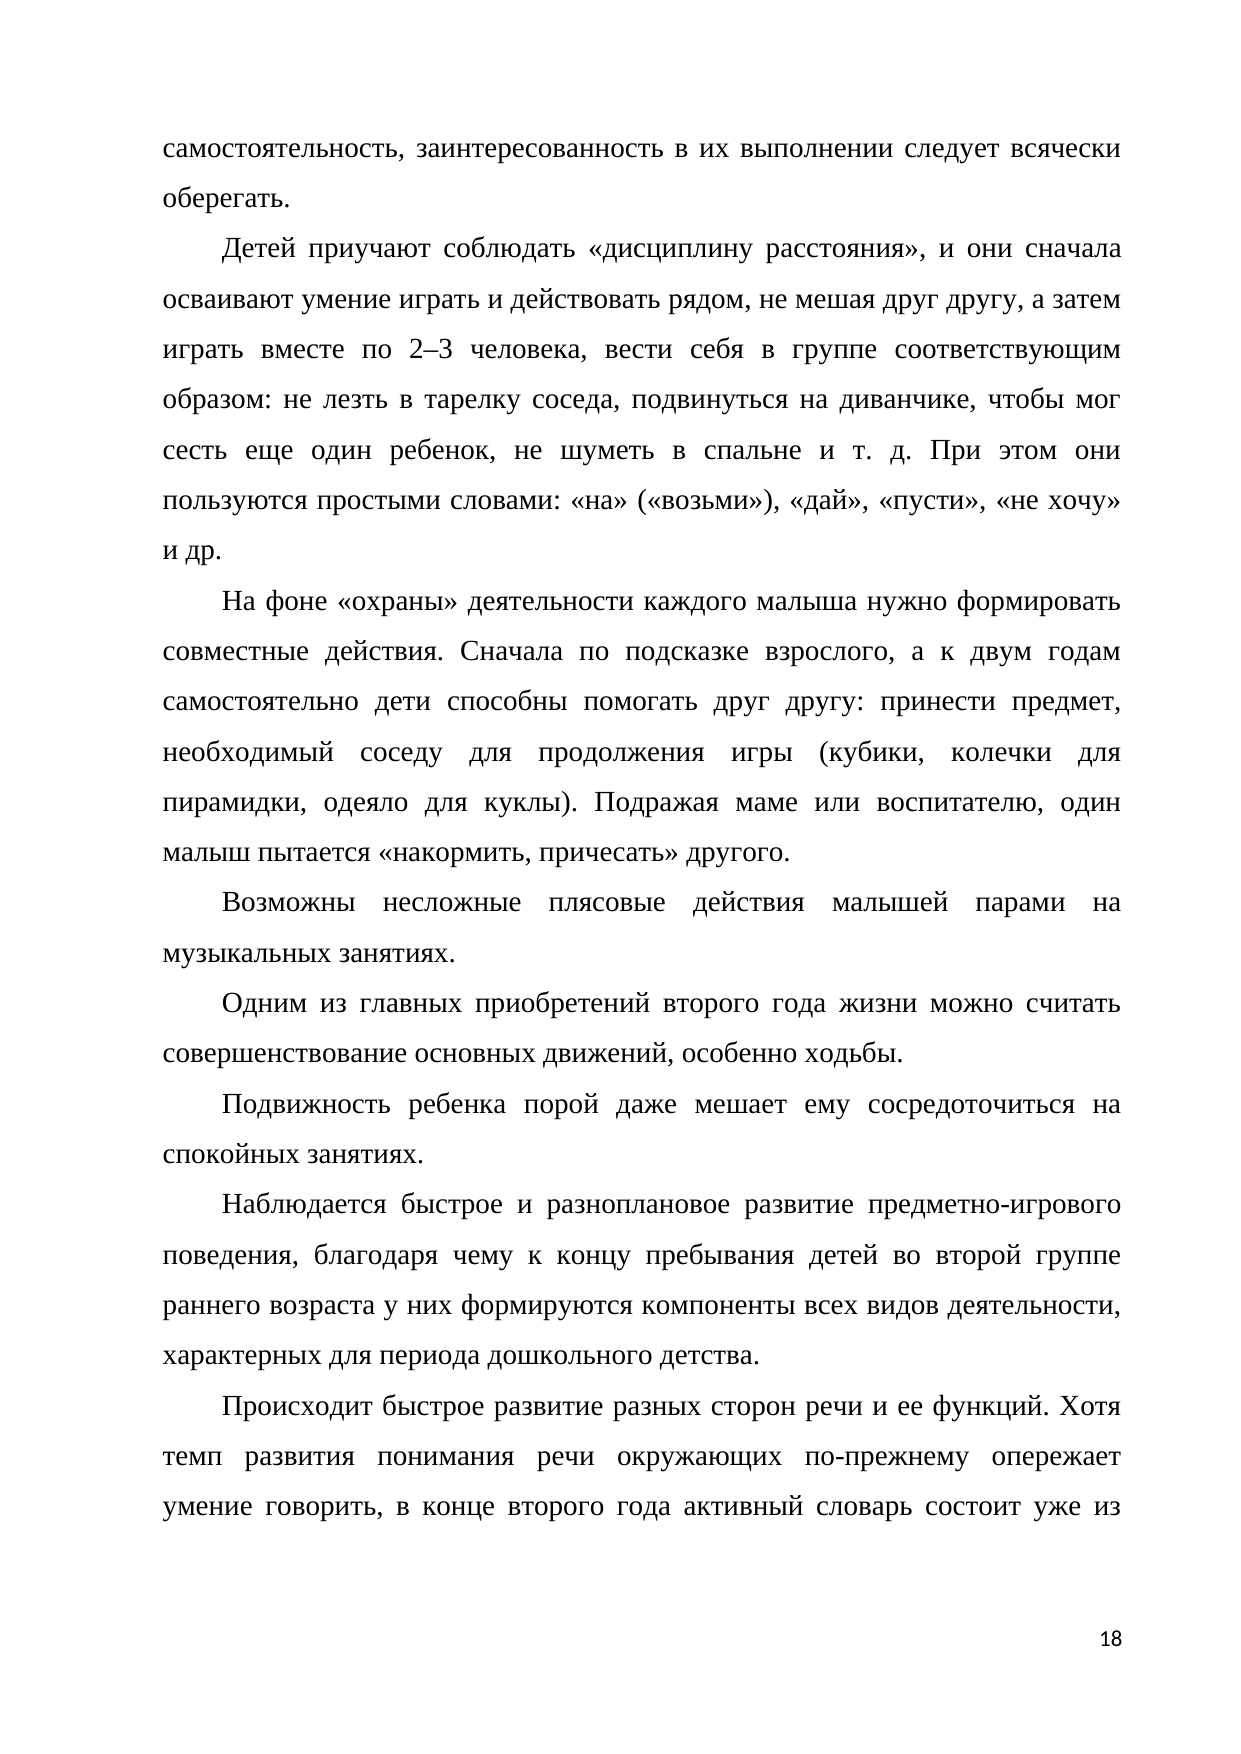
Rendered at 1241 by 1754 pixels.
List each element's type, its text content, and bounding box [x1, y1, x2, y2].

text Наблюдается быстрое и разноплановое развитие предметно-игрового поведения, благодаря чему к концу пребывания детей во второй группе раннего возраста у них формируются компоненты всех видов деятельности, характерных для периода дошкольного детства. [162, 1186, 1122, 1371]
text Возможны несложные плясовые действия малышей парами на музыкальных занятиях. [162, 884, 1122, 968]
text Подвижность ребенка порой даже мешает ему сосредоточиться на спокойных занятиях. [162, 1086, 1122, 1170]
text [162, 130, 1122, 214]
text Одним из главных приобретений второго года жизни можно считать совершенствование основных движений, особенно ходьбы. [162, 985, 1122, 1069]
text На фоне «охраны» деятельности каждого малыша нужно формировать совместные действия. Сначала по подсказке взрослого, а к двум годам самостоятельно дети способны помогать друг другу: принести предмет, необходимый соседу для продолжения игры (кубики, колечки для пирамидки, одеяло для куклы). Подражая маме или воспитателю, один малыш пытается «накормить, причесать» другого. [162, 583, 1122, 868]
text Детей приучают соблюдать «дисциплину расстояния», и они сначала осваивают умение играть и действовать рядом, не мешая друг другу, а затем играть вместе по 2–3 человека, вести себя в группе соответствующим образом: не лезть в тарелку соседа, подвинуться на диванчике, чтобы мог сесть еще один ребенок, не шуметь в спальне и т. д. При этом они пользуются простыми словами: «на» («возьми»), «дай», «пусти», «не хочу» и др. [162, 231, 1122, 566]
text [162, 1388, 1122, 1522]
